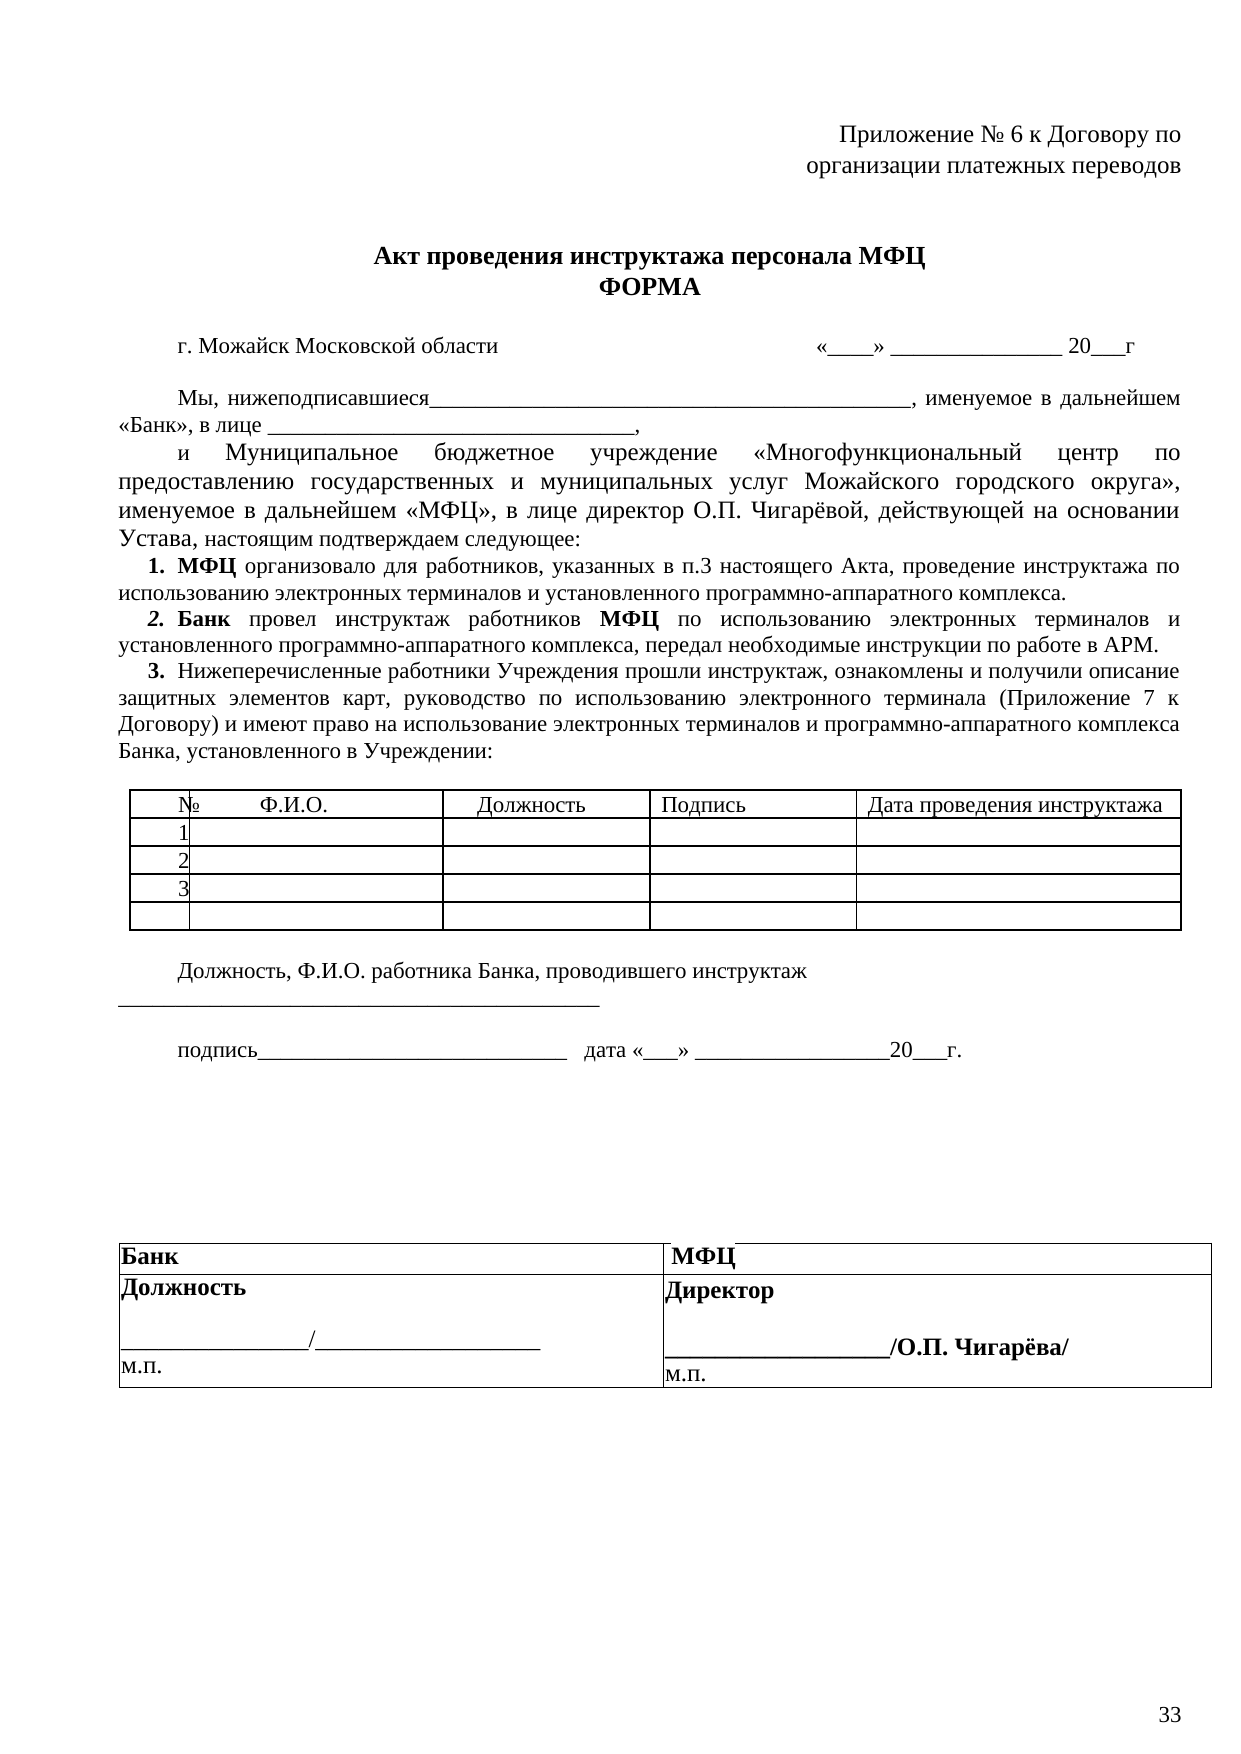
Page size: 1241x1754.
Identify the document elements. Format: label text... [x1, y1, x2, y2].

table_cell [857, 903, 1180, 929]
table_header Подпись [651, 791, 856, 817]
table_cell [190, 847, 442, 873]
text Приложение № 6 к Договору по организации платежных переводов [723, 118, 1181, 179]
table_cell [857, 819, 1180, 845]
table_cell 1 [131, 819, 189, 845]
text г. Можайск Московской области «____» _______________ 20___г [118, 332, 1181, 358]
table_header МФЦ [664, 1244, 1211, 1274]
table_header Банк [120, 1244, 663, 1274]
table_cell [651, 903, 856, 929]
table_header Ф.И.О. [190, 791, 442, 817]
table_cell [651, 819, 856, 845]
list МФЦ организовало для работников, указанных в п.3 настоящего Акта, проведение инструктажа по использованию электронных терминалов и установленного программно-аппаратного комплекса. [118, 552, 1181, 605]
text и Муниципальное бюджетное учреждение «Многофункциональный центр по предоставлению государственных и муниципальных услуг Можайского городского округа», именуемое в дальнейшем «МФЦ», в лице директор О.П. Чигарёвой, действующей на основании Устава, настоящим подтверждаем следующее: [118, 437, 1181, 552]
table_cell 3 [131, 875, 189, 901]
table_cell 2 [131, 847, 189, 873]
table_header № [131, 791, 189, 817]
text ФОРМА [118, 271, 1181, 301]
table_cell [651, 875, 856, 901]
table_cell [857, 875, 1180, 901]
table_cell [444, 875, 649, 901]
table_cell [444, 819, 649, 845]
text Мы, нижеподписавшиеся__________________________________________, именуемое в дальнейшем «Банк», в лице ________________________________, [118, 384, 1181, 437]
table_cell [131, 903, 189, 929]
list Банк провел инструктаж работников МФЦ по использованию электронных терминалов и установленного программно-аппаратного комплекса, передал необходимые инструкции по работе в АРМ. [118, 605, 1181, 658]
table_cell [651, 847, 856, 873]
table_cell [190, 875, 442, 901]
table_cell Должность _______________/__________________ м.п. [120, 1275, 663, 1387]
text подпись___________________________ дата «___» _________________20___г. [118, 1036, 1181, 1062]
table_cell [190, 903, 442, 929]
table_cell [444, 847, 649, 873]
table_cell [857, 847, 1180, 873]
list Нижеперечисленные работники Учреждения прошли инструктаж, ознакомлены и получили описание защитных элементов карт, руководство по использованию электронного терминала (Приложение 7 к Договору) и имеют право на использование электронных терминалов и программно-аппаратного комплекса Банка, установленного в Учреждении: [118, 658, 1181, 763]
table_cell [444, 903, 649, 929]
table_cell Директор __________________/О.П. Чигарёва/ м.п. [664, 1275, 1211, 1387]
text Акт проведения инструктажа персонала МФЦ [118, 240, 1181, 271]
table_header Должность [444, 791, 649, 817]
text Должность, Ф.И.О. работника Банка, проводившего инструктаж __________________________________________ [118, 957, 1181, 1009]
table_cell [190, 819, 442, 845]
table_header Дата проведения инструктажа [857, 791, 1180, 817]
